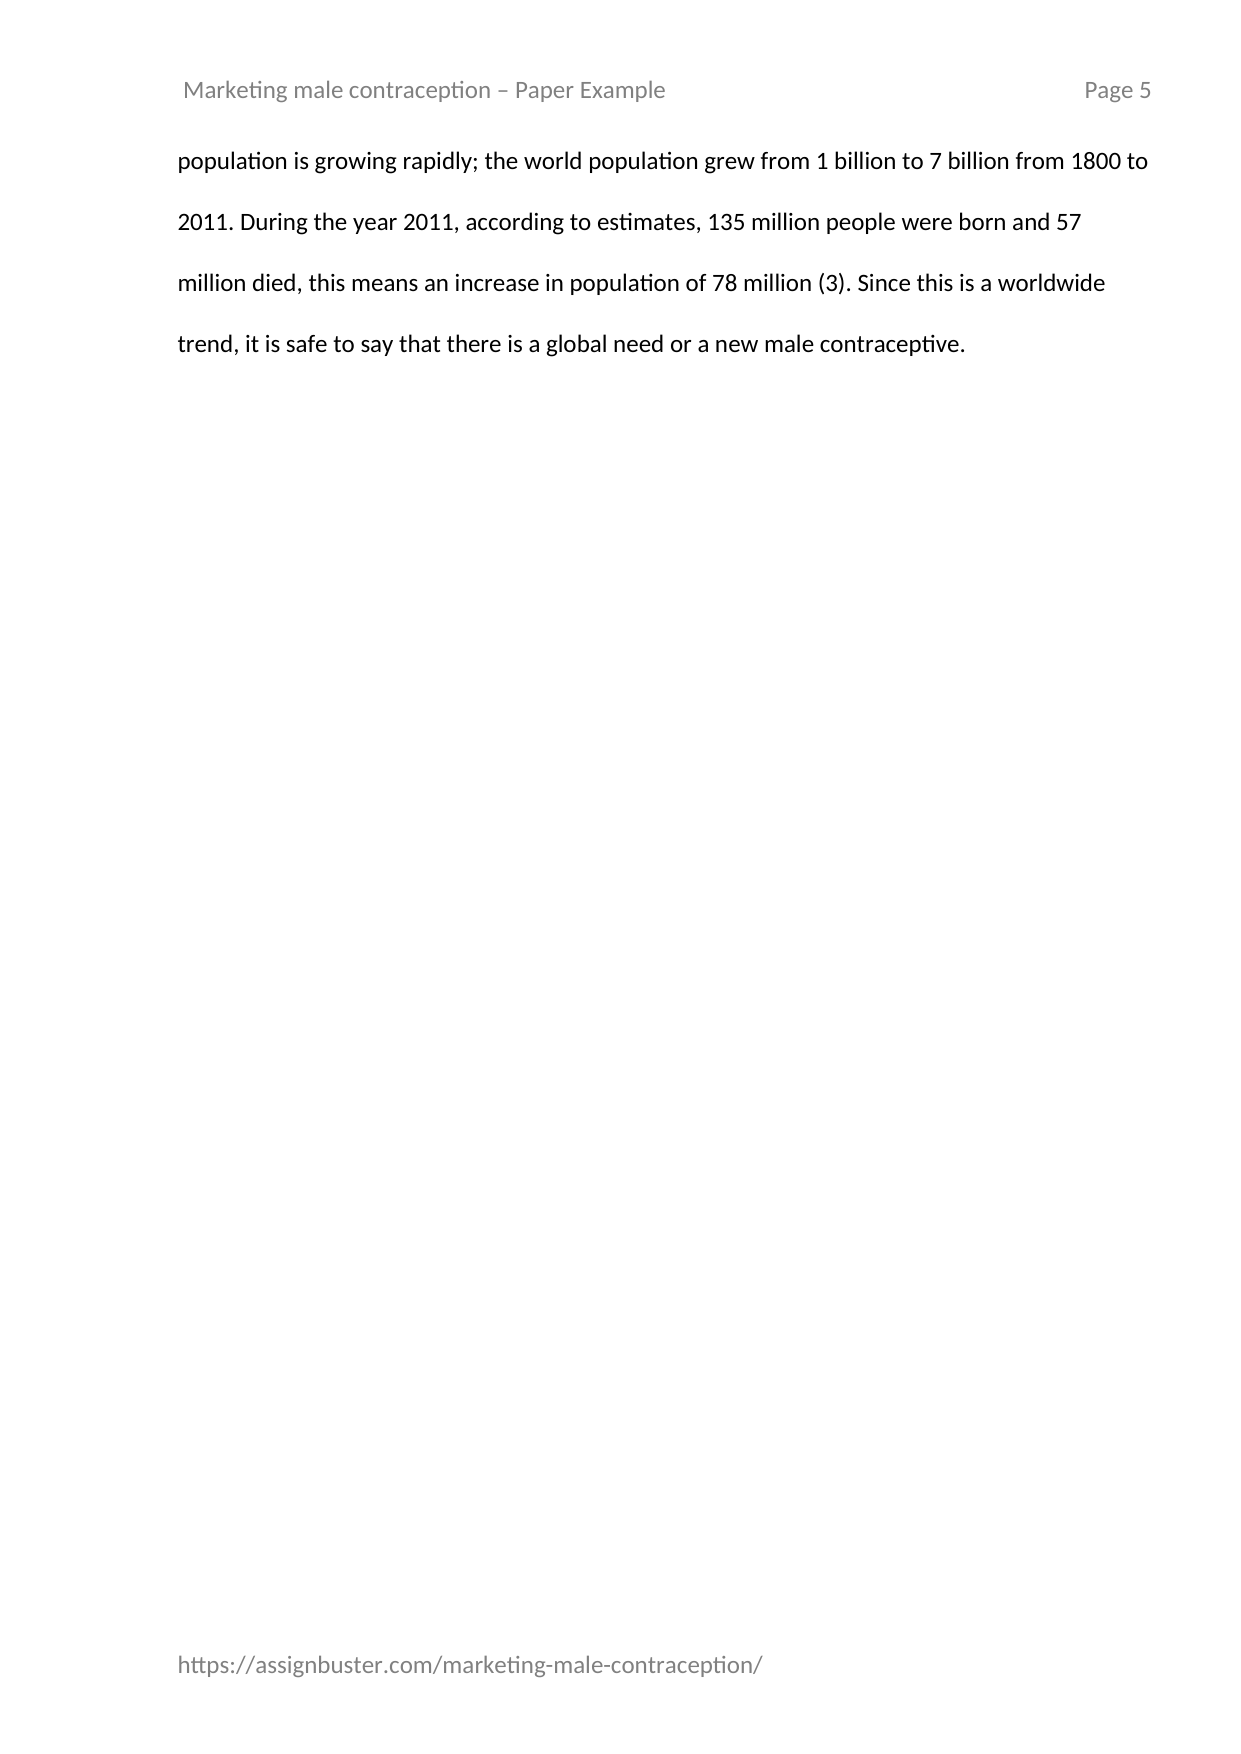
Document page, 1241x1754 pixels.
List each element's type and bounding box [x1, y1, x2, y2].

text [177, 145, 1152, 359]
